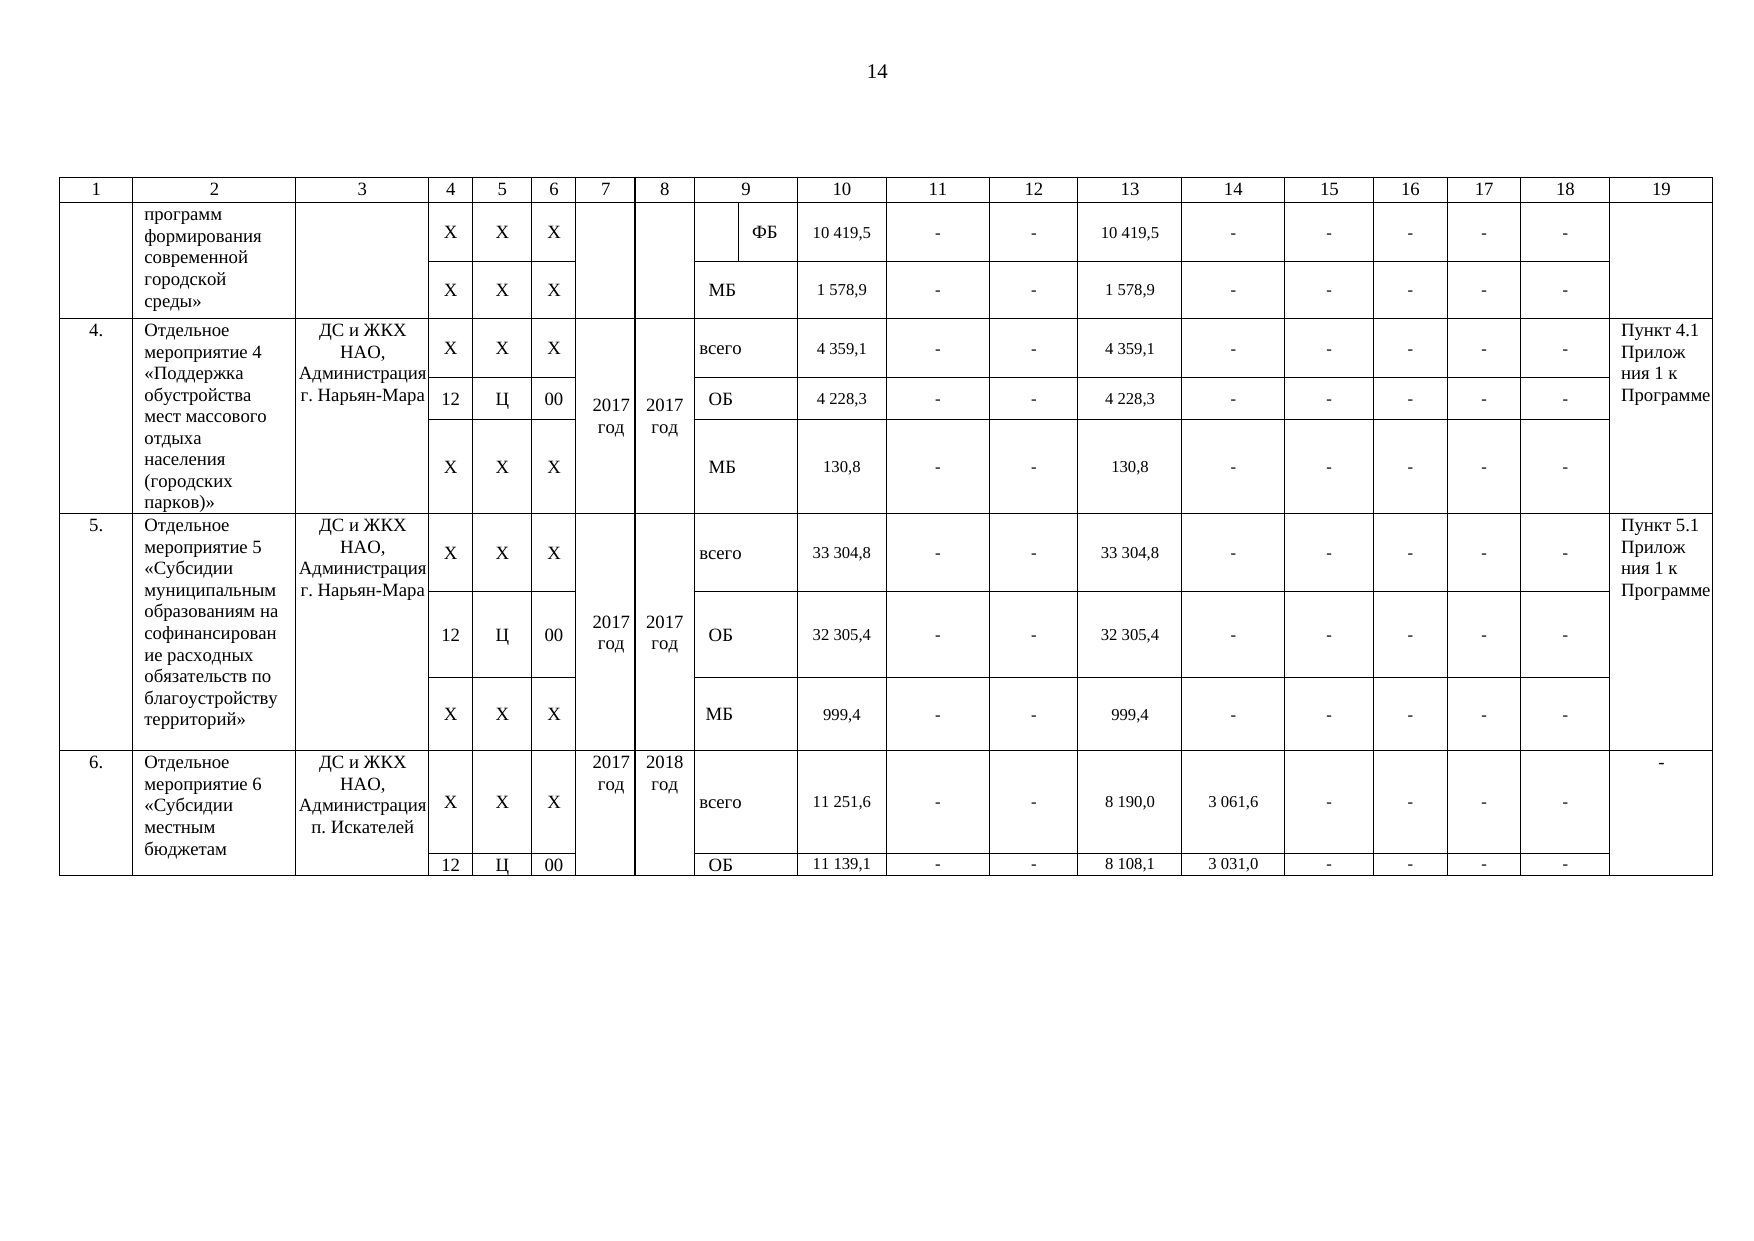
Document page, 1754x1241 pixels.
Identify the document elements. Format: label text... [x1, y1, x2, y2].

table_cell - [1521, 262, 1609, 318]
table_cell - [1448, 378, 1520, 419]
table_cell - [1374, 678, 1447, 750]
table_cell 4. [60, 319, 132, 513]
table_cell ОБ [695, 854, 797, 875]
table_cell - [1448, 514, 1520, 591]
table_cell 11 139,1 [798, 854, 886, 875]
table_cell - [887, 262, 989, 318]
table_cell - [1521, 592, 1609, 677]
table_cell Х [429, 678, 472, 750]
table_header 4 [429, 178, 472, 202]
table_cell - [1285, 262, 1373, 318]
table_cell 4 228,3 [1078, 378, 1181, 419]
table_cell - [1285, 378, 1373, 419]
table_cell - [1521, 203, 1609, 261]
table_cell - [990, 420, 1077, 513]
table_cell - [1521, 378, 1609, 419]
table_cell - [990, 378, 1077, 419]
table_cell Х [532, 751, 575, 853]
table_cell - [887, 514, 989, 591]
table_cell - [990, 514, 1077, 591]
table_header 15 [1285, 178, 1373, 202]
table_cell МБ [695, 420, 797, 513]
table_cell - [1182, 378, 1284, 419]
table_cell МБ [695, 678, 797, 750]
table_cell 2017 год [576, 319, 634, 513]
table_cell Х [429, 203, 472, 261]
table_cell ДС и ЖКХ НАО, Администрация п. Искателей [296, 751, 428, 875]
table_cell - [1521, 514, 1609, 591]
table_cell - [1285, 678, 1373, 750]
table_header 18 [1521, 178, 1609, 202]
table_cell - [1182, 319, 1284, 377]
table_cell Пункт 4.1 Прилож ния 1 к Программе [1610, 319, 1712, 513]
table_header 9 [695, 178, 797, 202]
table_cell - [1448, 854, 1520, 875]
table_cell - [887, 420, 989, 513]
table_cell - [1374, 420, 1447, 513]
table_cell - [1285, 592, 1373, 677]
table_cell - [887, 854, 989, 875]
table_cell 2017 год [576, 514, 634, 750]
table_cell Ц [473, 592, 531, 677]
table_cell 10 419,5 [1078, 203, 1181, 261]
table_header 6 [532, 178, 575, 202]
table_cell 4 359,1 [798, 319, 886, 377]
table_cell Ц [473, 854, 531, 875]
table_cell Отдельное мероприятие 6 «Субсидии местным бюджетам городских поселений Ненецкого автономного округа на софинансирование расходных обязательств, возникающих при выполнении полномочий органов местного самоуправления по водоотведению в части организации вывоза стоков из септиков и выгребных ям» [133, 751, 295, 875]
table_cell 33 304,8 [1078, 514, 1181, 591]
table_cell - [1182, 420, 1284, 513]
table_cell - [1374, 854, 1447, 875]
table_cell Отдельное мероприятие 4 «Поддержка обустройства мест массового отдыха населения (городских парков)» [133, 319, 295, 513]
table_cell - [1448, 262, 1520, 318]
table_cell 130,8 [798, 420, 886, 513]
table_cell - [1448, 751, 1520, 853]
table_cell Пункт 5.1 Прилож ния 1 к Программе [1610, 514, 1712, 750]
table_cell 8 190,0 [1078, 751, 1181, 853]
table_cell - [990, 854, 1077, 875]
table_cell Отдельное мероприятие 5 «Субсидии муниципальным образованиям на софинансирование расходных обязательств по благоустройству территорий» [133, 514, 295, 750]
table_cell 12 [429, 592, 472, 677]
table_cell 00 [532, 854, 575, 875]
table_cell 4 359,1 [1078, 319, 1181, 377]
table_header 17 [1448, 178, 1520, 202]
table_cell 5. [60, 514, 132, 750]
table_header 19 [1610, 178, 1712, 202]
table_cell всего [695, 319, 797, 377]
table_cell 999,4 [798, 678, 886, 750]
table_cell ФБ [739, 203, 797, 261]
table_cell ДС и ЖКХ НАО, Администрация г. Нарьян-Мара [296, 319, 428, 513]
table_header 13 [1078, 178, 1181, 202]
table_cell 12 [429, 378, 472, 419]
table_cell - [887, 678, 989, 750]
table_cell Х [473, 319, 531, 377]
table_cell 1 578,9 [798, 262, 886, 318]
table_cell - [887, 592, 989, 677]
table_cell - [1182, 203, 1284, 261]
table_cell 2017 год [636, 319, 694, 513]
table_cell - [1182, 592, 1284, 677]
table_cell 6. [60, 751, 132, 875]
table_cell - [887, 751, 989, 853]
table_cell Х [532, 203, 575, 261]
table_cell - [1285, 514, 1373, 591]
table_cell Х [532, 420, 575, 513]
table_header 12 [990, 178, 1077, 202]
table_cell 2018 год [636, 751, 694, 875]
table_cell 3 061,6 [1182, 751, 1284, 853]
table_cell - [990, 262, 1077, 318]
table_header 11 [887, 178, 989, 202]
table_header 3 [296, 178, 428, 202]
table_cell - [1374, 751, 1447, 853]
table_cell Х [473, 514, 531, 591]
table_cell Х [473, 262, 531, 318]
table_cell 4 228,3 [798, 378, 886, 419]
table_cell - [1374, 378, 1447, 419]
table_cell Х [473, 420, 531, 513]
table_cell - [1285, 420, 1373, 513]
table_cell - [1285, 751, 1373, 853]
table_cell - [1521, 678, 1609, 750]
table_cell - [1521, 420, 1609, 513]
table_cell МБ [695, 262, 797, 318]
table_header 2 [133, 178, 295, 202]
table_cell 32 305,4 [798, 592, 886, 677]
table_cell 12 [429, 854, 472, 875]
table_cell 33 304,8 [798, 514, 886, 591]
table_cell - [1610, 751, 1712, 875]
table_header 8 [636, 178, 694, 202]
table_cell ДС и ЖКХ НАО, Администрация г. Нарьян-Мара [296, 514, 428, 750]
table_cell Х [429, 751, 472, 853]
table_cell Х [473, 678, 531, 750]
table_cell - [990, 592, 1077, 677]
table_cell 00 [532, 378, 575, 419]
table_cell Х [473, 203, 531, 261]
table_cell - [1285, 203, 1373, 261]
table_cell 00 [532, 592, 575, 677]
table_cell - [1374, 514, 1447, 591]
table_cell всего [695, 514, 797, 591]
table_cell - [1374, 592, 1447, 677]
table_cell 1 578,9 [1078, 262, 1181, 318]
table_cell Х [532, 514, 575, 591]
table_cell Х [532, 319, 575, 377]
table_cell - [1448, 319, 1520, 377]
table_header 10 [798, 178, 886, 202]
table_cell 130,8 [1078, 420, 1181, 513]
table_cell - [990, 203, 1077, 261]
table_cell [695, 203, 738, 261]
table_cell Ц [473, 378, 531, 419]
table_cell - [887, 378, 989, 419]
table_cell ОБ [695, 592, 797, 677]
table_cell 2017 год [636, 514, 694, 750]
table_cell Х [532, 262, 575, 318]
table_cell - [990, 751, 1077, 853]
table_cell всего [695, 751, 797, 853]
table_cell - [1285, 319, 1373, 377]
table_cell - [990, 678, 1077, 750]
table_cell Х [429, 514, 472, 591]
table_cell - [1448, 592, 1520, 677]
table_cell - [1521, 854, 1609, 875]
table_cell - [1448, 420, 1520, 513]
table_cell - [1374, 262, 1447, 318]
table_cell 2017 год [576, 751, 634, 875]
table_cell - [1182, 514, 1284, 591]
table_cell Х [473, 751, 531, 853]
table_cell 999,4 [1078, 678, 1181, 750]
table_cell - [1448, 203, 1520, 261]
table_cell - [990, 319, 1077, 377]
table_cell Х [429, 420, 472, 513]
table_cell - [1448, 678, 1520, 750]
table_cell Х [429, 262, 472, 318]
table_cell - [1521, 751, 1609, 853]
table_cell - [887, 203, 989, 261]
table_cell Х [429, 319, 472, 377]
table_cell - [1374, 203, 1447, 261]
table_cell 8 108,1 [1078, 854, 1181, 875]
table_header 7 [576, 178, 634, 202]
table_header 14 [1182, 178, 1284, 202]
table_cell - [1285, 854, 1373, 875]
table_cell - [1521, 319, 1609, 377]
table_cell - [1182, 262, 1284, 318]
table_cell Х [532, 678, 575, 750]
table_header 1 [60, 178, 132, 202]
table_cell 10 419,5 [798, 203, 886, 261]
table_cell 32 305,4 [1078, 592, 1181, 677]
table_cell 11 251,6 [798, 751, 886, 853]
table_cell - [887, 319, 989, 377]
table_cell - [1374, 319, 1447, 377]
table_header 16 [1374, 178, 1447, 202]
table_header 5 [473, 178, 531, 202]
table_cell ОБ [695, 378, 797, 419]
table_cell - [1182, 678, 1284, 750]
table_cell 3 031,0 [1182, 854, 1284, 875]
